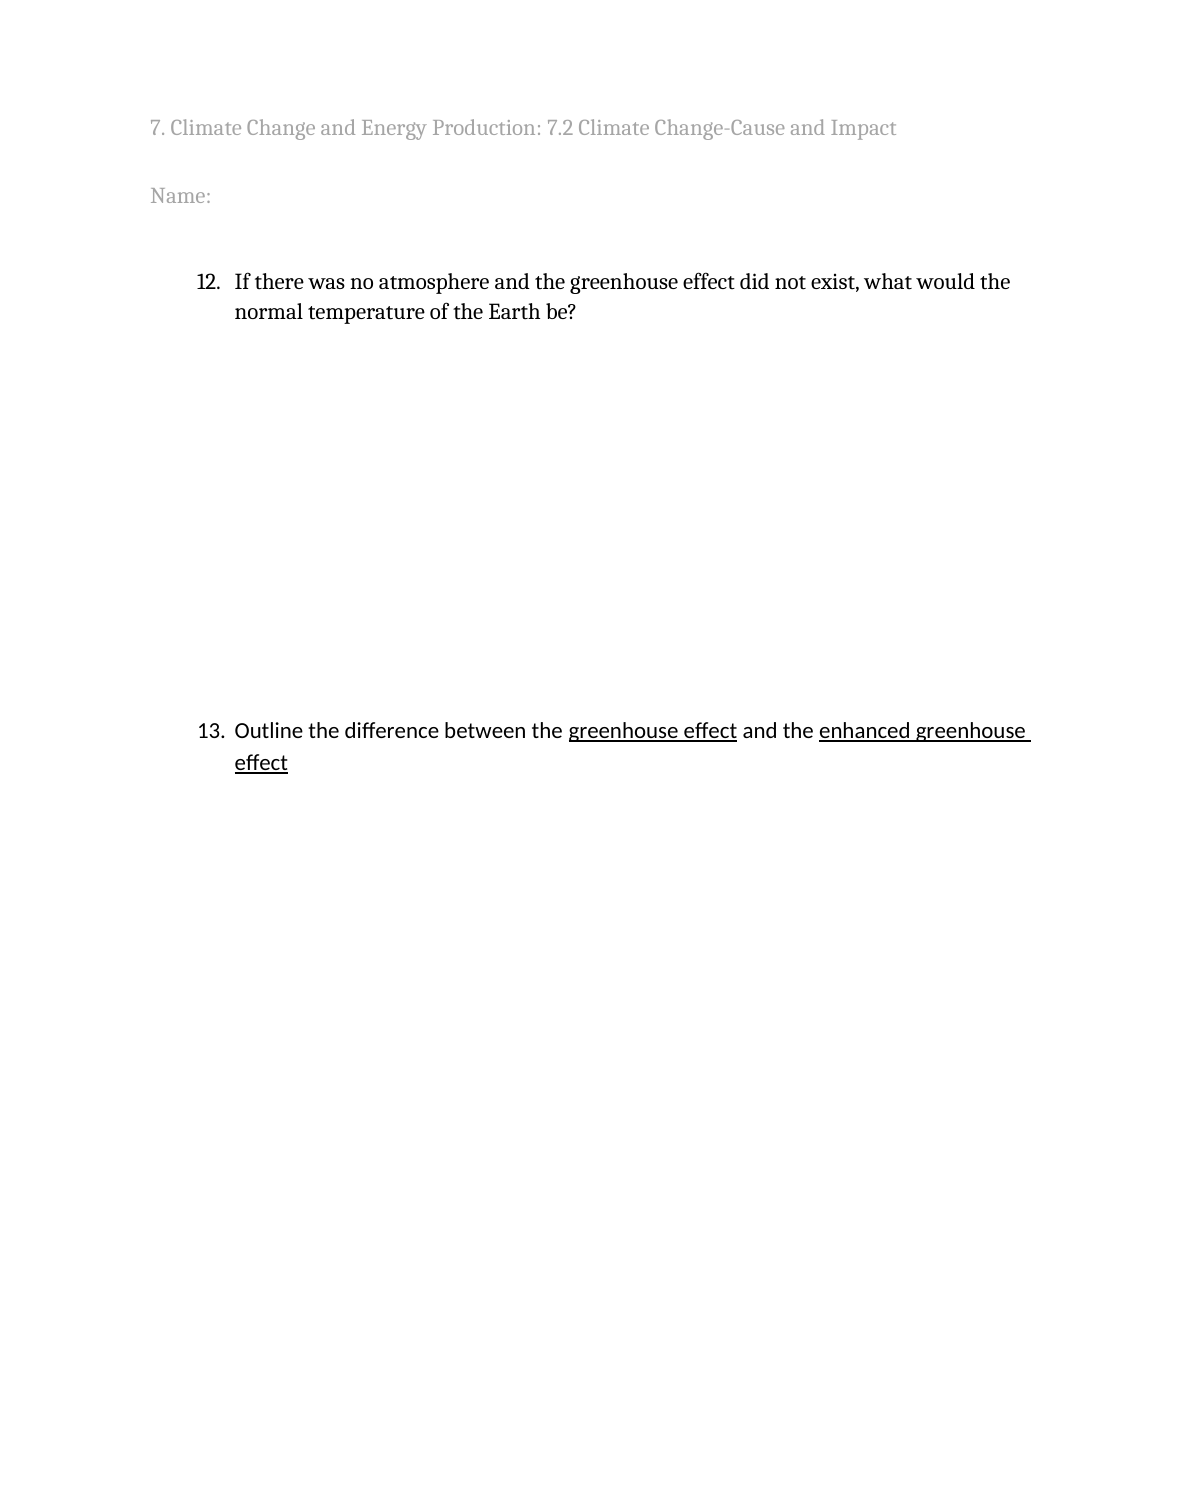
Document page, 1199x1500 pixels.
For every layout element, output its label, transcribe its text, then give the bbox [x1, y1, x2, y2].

list If there was no atmosphere and the greenhouse effect did not exist, what would the normal temperature of the Earth be? [197, 268, 1049, 325]
list Outline the difference between the greenhouse effect and the enhanced greenhouse effect [197, 716, 1049, 776]
